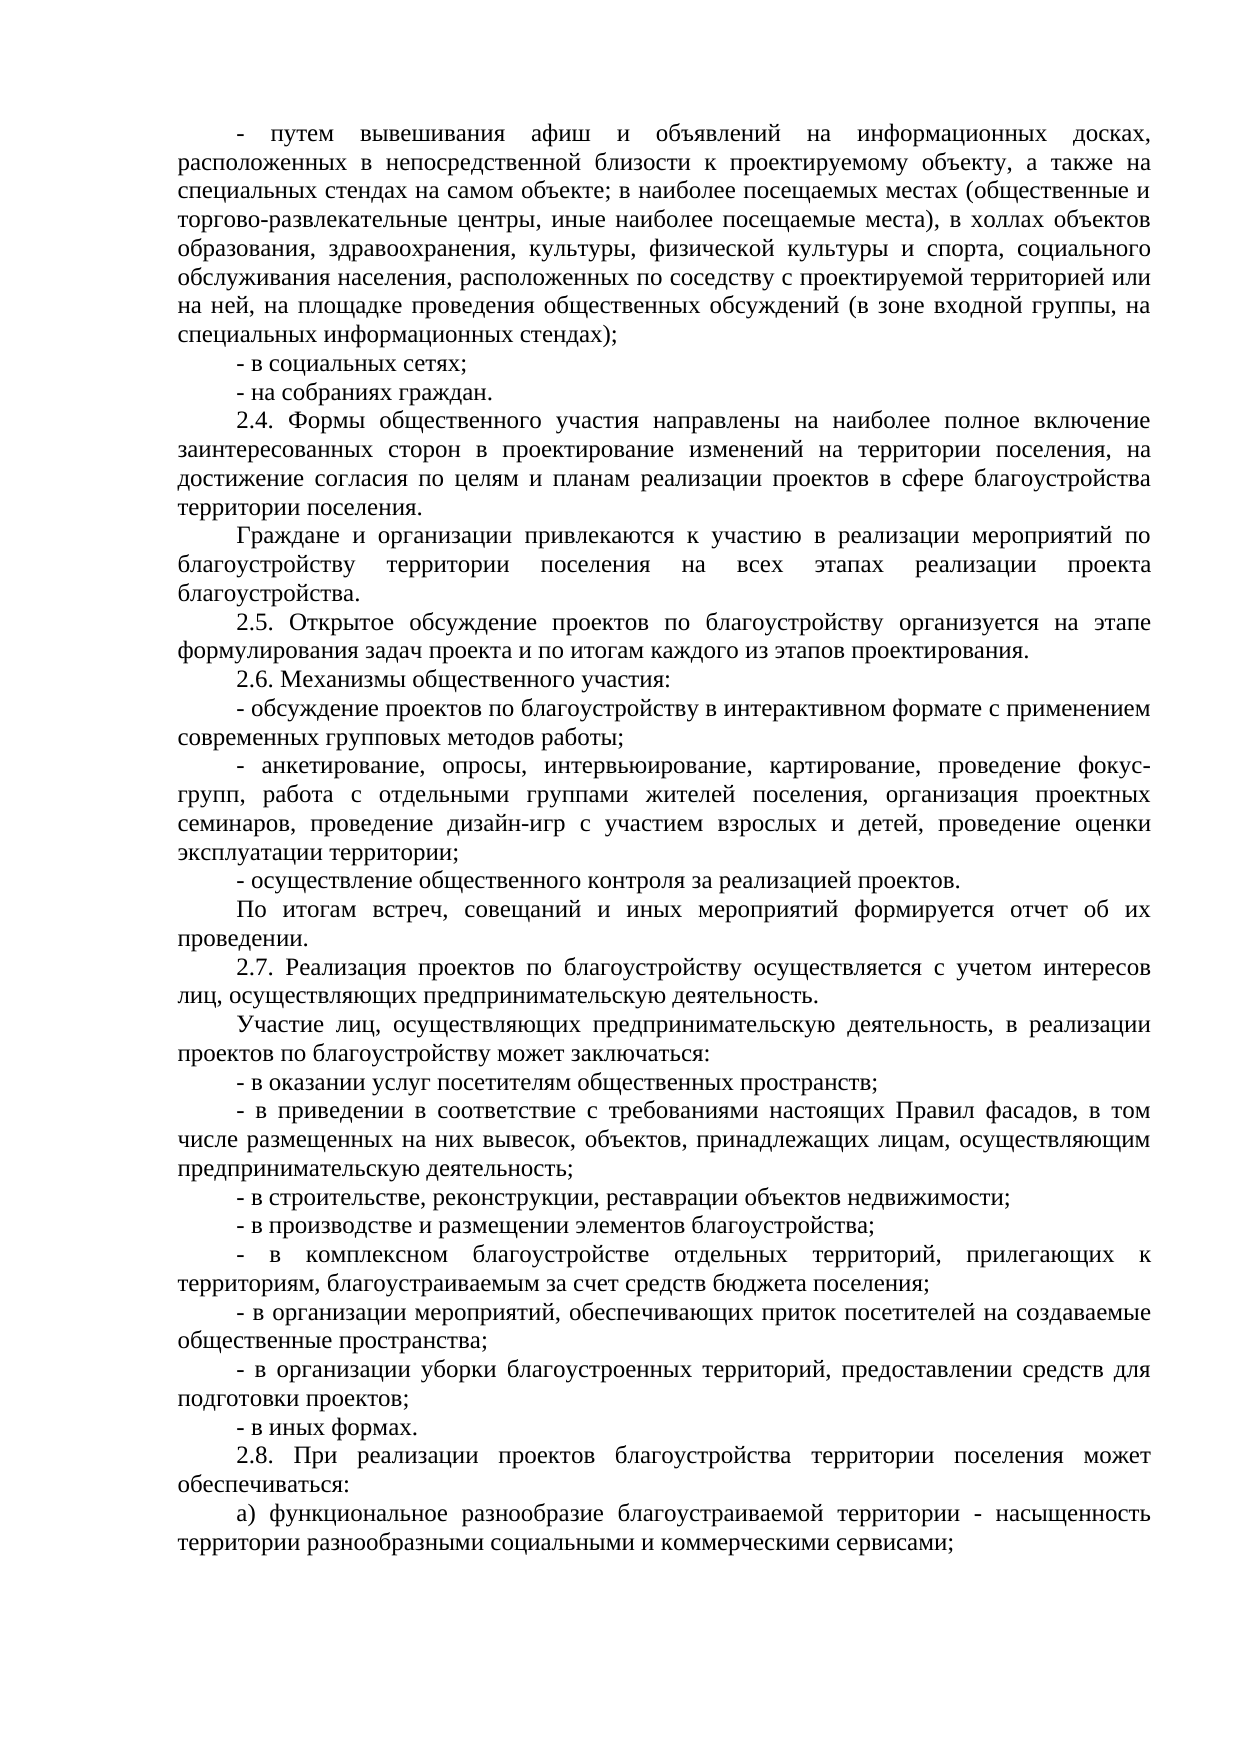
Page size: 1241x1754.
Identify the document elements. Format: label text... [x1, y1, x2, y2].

text а) функциональное разнообразие благоустраиваемой территории - насыщенность территории разнообразными социальными и коммерческими сервисами; [177, 1498, 1152, 1556]
text - в организации мероприятий, обеспечивающих приток посетителей на создаваемые общественные пространства; [177, 1297, 1152, 1354]
text 2.8. При реализации проектов благоустройства территории поселения может обеспечиваться: [177, 1441, 1152, 1498]
text 2.7. Реализация проектов по благоустройству осуществляется с учетом интересов лиц, осуществляющих предпринимательскую деятельность. [177, 952, 1152, 1009]
text - на собраниях граждан. [177, 377, 1152, 406]
text - в иных формах. [177, 1412, 1152, 1441]
text 2.5. Открытое обсуждение проектов по благоустройству организуется на этапе формулирования задач проекта и по итогам каждого из этапов проектирования. [177, 607, 1152, 664]
text - осуществление общественного контроля за реализацией проектов. [177, 866, 1152, 894]
text - в комплексном благоустройстве отдельных территорий, прилегающих к территориям, благоустраиваемым за счет средств бюджета поселения; [177, 1239, 1152, 1297]
text Участие лиц, осуществляющих предпринимательскую деятельность, в реализации проектов по благоустройству может заключаться: [177, 1009, 1152, 1067]
text 2.4. Формы общественного участия направлены на наиболее полное включение заинтересованных сторон в проектирование изменений на территории поселения, на достижение согласия по целям и планам реализации проектов в сфере благоустройства территории поселения. [177, 406, 1152, 521]
text - путем вывешивания афиш и объявлений на информационных досках, расположенных в непосредственной близости к проектируемому объекту, а также на специальных стендах на самом объекте; в наиболее посещаемых местах (общественные и торгово-развлекательные центры, иные наиболее посещаемые места), в холлах объектов образования, здравоохранения, культуры, физической культуры и спорта, социального обслуживания населения, расположенных по соседству с проектируемой территорией или на ней, на площадке проведения общественных обсуждений (в зоне входной группы, на специальных информационных стендах); [177, 118, 1152, 348]
text - в социальных сетях; [177, 348, 1152, 377]
text Граждане и организации привлекаются к участию в реализации мероприятий по благоустройству территории поселения на всех этапах реализации проекта благоустройства. [177, 521, 1152, 607]
text - в оказании услуг посетителям общественных пространств; [177, 1067, 1152, 1096]
text - в приведении в соответствие с требованиями настоящих Правил фасадов, в том числе размещенных на них вывесок, объектов, принадлежащих лицам, осуществляющим предпринимательскую деятельность; [177, 1096, 1152, 1182]
text По итогам встреч, совещаний и иных мероприятий формируется отчет об их проведении. [177, 894, 1152, 952]
text - анкетирование, опросы, интервьюирование, картирование, проведение фокус-групп, работа с отдельными группами жителей поселения, организация проектных семинаров, проведение дизайн-игр с участием взрослых и детей, проведение оценки эксплуатации территории; [177, 751, 1152, 866]
text - в организации уборки благоустроенных территорий, предоставлении средств для подготовки проектов; [177, 1354, 1152, 1412]
text - в строительстве, реконструкции, реставрации объектов недвижимости; [177, 1182, 1152, 1211]
text - обсуждение проектов по благоустройству в интерактивном формате с применением современных групповых методов работы; [177, 693, 1152, 751]
text 2.6. Механизмы общественного участия: [177, 664, 1152, 693]
text - в производстве и размещении элементов благоустройства; [177, 1211, 1152, 1239]
